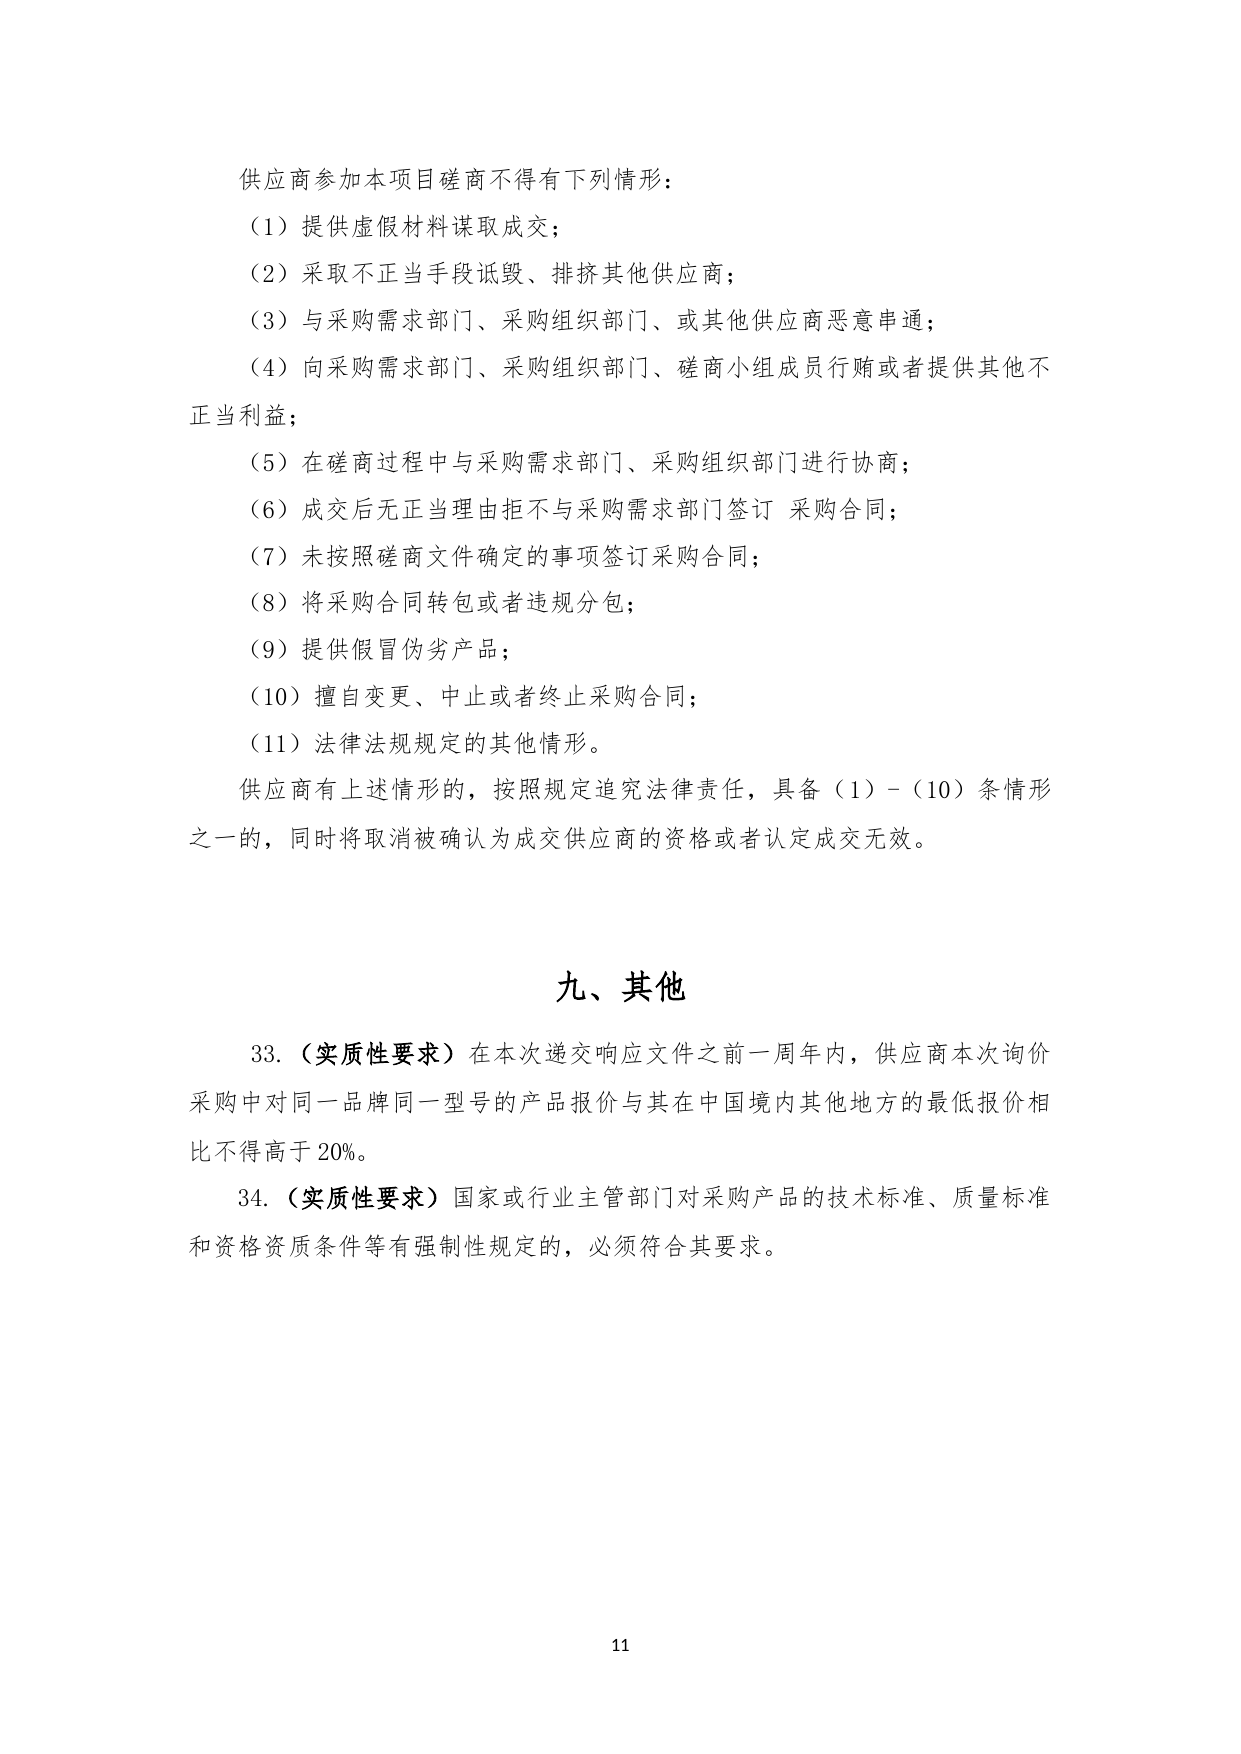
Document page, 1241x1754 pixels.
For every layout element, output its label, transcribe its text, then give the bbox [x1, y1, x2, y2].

text 33.（实质性要求）在本次递交响应文件之前一周年内，供应商本次询价采购中对同一品牌同一型号的产品报价与其在中国境内其他地方的最低报价相比不得高于20%。 [187, 1035, 1053, 1165]
text （7）未按照磋商文件确定的事项签订采购合同； [187, 538, 1053, 571]
text 供应商参加本项目磋商不得有下列情形： [187, 162, 1053, 194]
text 九、其他 [187, 951, 1053, 1016]
text （9）提供假冒伪劣产品； [187, 632, 1053, 664]
text 供应商有上述情形的，按照规定追究法律责任，具备（1）-（10）条情形之一的，同时将取消被确认为成交供应商的资格或者认定成交无效。 [187, 772, 1053, 853]
text （6）成交后无正当理由拒不与采购需求部门签订 采购合同； [187, 491, 1053, 524]
text （8）将采购合同转包或者违规分包； [187, 585, 1053, 617]
text （10）擅自变更、中止或者终止采购合同； [187, 678, 1053, 711]
text （1）提供虚假材料谋取成交； [187, 209, 1053, 241]
text （4）向采购需求部门、采购组织部门、磋商小组成员行贿或者提供其他不正当利益； [187, 349, 1053, 430]
text 34.（实质性要求）国家或行业主管部门对采购产品的技术标准、质量标准和资格资质条件等有强制性规定的，必须符合其要求。 [187, 1180, 1053, 1261]
text （11）法律法规规定的其他情形。 [187, 725, 1053, 758]
text （5）在磋商过程中与采购需求部门、采购组织部门进行协商； [187, 444, 1053, 477]
text （2）采取不正当手段诋毁、排挤其他供应商； [187, 256, 1053, 288]
text （3）与采购需求部门、采购组织部门、或其他供应商恶意串通； [187, 302, 1053, 335]
